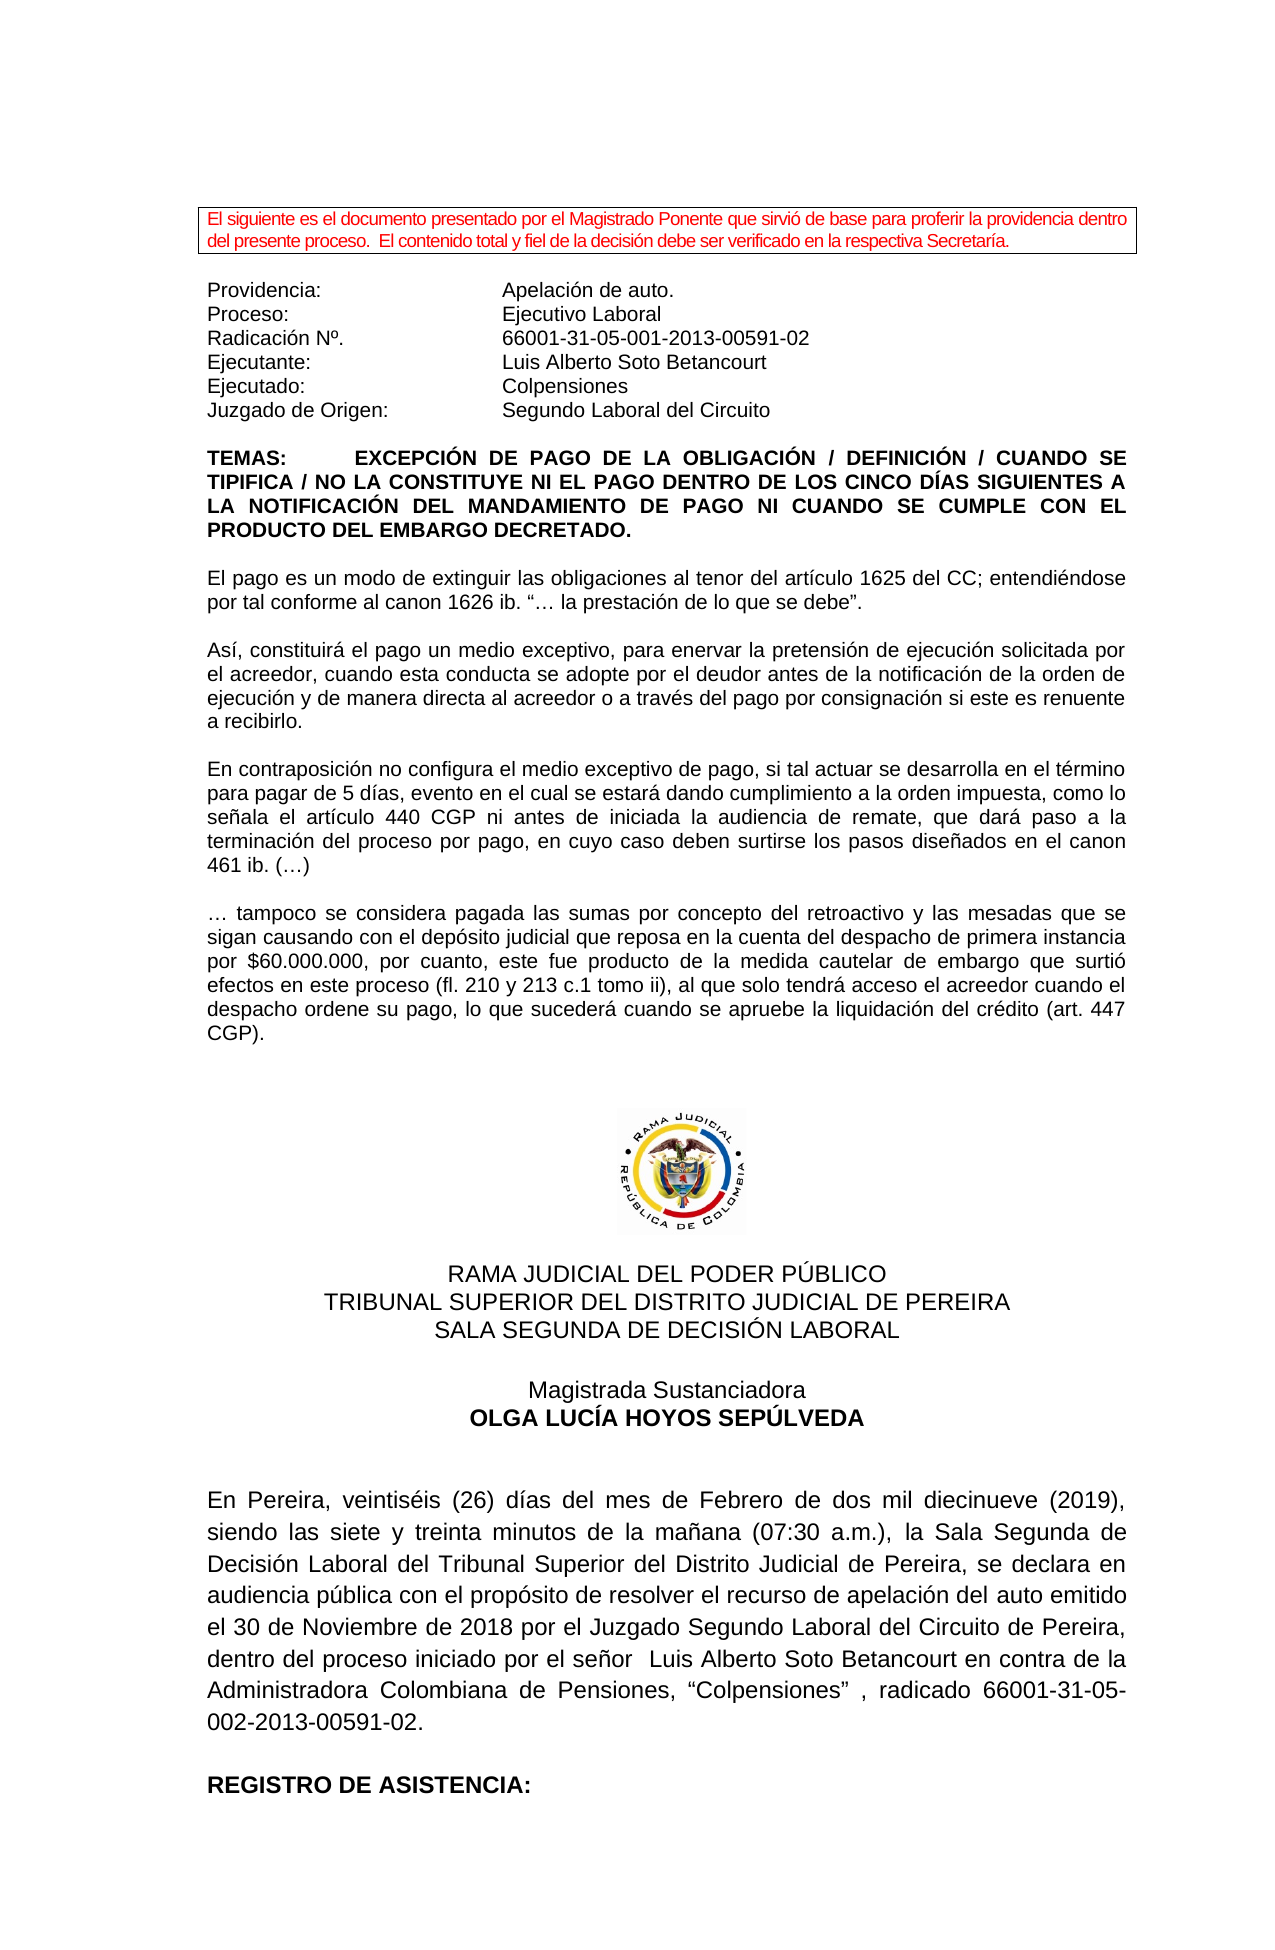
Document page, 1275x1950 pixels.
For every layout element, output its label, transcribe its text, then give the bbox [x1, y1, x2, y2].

picture [617, 1108, 747, 1235]
text REGISTRO DE ASISTENCIA: [207, 1771, 1127, 1799]
text Proceso: Ejecutivo Laboral [207, 302, 1127, 326]
text … tampoco se considera pagada las sumas por concepto del retroactivo y las mesadas que se sigan causando con el depósito judicial que reposa en la cuenta del despacho de primera instancia por $60.000.000, por cuanto, este fue producto de la medida cautelar de embargo que surtió efectos en este proceso (fl. 210 y 213 c.1 tomo ii), al que solo tendrá acceso el acreedor cuando el despacho ordene su pago, lo que sucederá cuando se apruebe la liquidación del crédito (art. 447 CGP). [207, 901, 1127, 1045]
text SALA SEGUNDA DE DECISIÓN LABORAL [207, 1316, 1127, 1343]
text RAMA JUDICIAL DEL PODER PÚBLICO [207, 1260, 1127, 1288]
text TEMAS: EXCEPCIÓN DE PAGO DE LA OBLIGACIÓN / DEFINICIÓN / CUANDO SE TIPIFICA / NO LA CONSTITUYE NI EL PAGO DENTRO DE LOS CINCO DÍAS SIGUIENTES A LA NOTIFICACIÓN DEL MANDAMIENTO DE PAGO NI CUANDO SE CUMPLE CON EL PRODUCTO DEL EMBARGO DECRETADO. [207, 446, 1127, 542]
text OLGA LUCÍA HOYOS SEPÚLVEDA [207, 1403, 1127, 1431]
text El siguiente es el documento presentado por el Magistrado Ponente que sirvió de base para proferir la providencia dentro del presente proceso. El contenido total y fiel de la decisión debe ser verificado en la respectiva Secretaría. [199, 208, 1136, 253]
text Ejecutante: Luis Alberto Soto Betancourt [207, 350, 1127, 374]
text TRIBUNAL SUPERIOR DEL DISTRITO JUDICIAL DE PEREIRA [207, 1288, 1127, 1316]
text Radicación Nº. 66001-31-05-001-2013-00591-02 [207, 326, 1127, 350]
text Ejecutado: Colpensiones [207, 374, 1127, 398]
text Magistrada Sustanciadora [207, 1376, 1127, 1403]
text El pago es un modo de extinguir las obligaciones al tenor del artículo 1625 del CC; entendiéndose por tal conforme al canon 1626 ib. “… la prestación de lo que se debe”. [207, 566, 1127, 613]
text Así, constituirá el pago un medio exceptivo, para enervar la pretensión de ejecución solicitada por el acreedor, cuando esta conducta se adopte por el deudor antes de la notificación de la orden de ejecución y de manera directa al acreedor o a través del pago por consignación si este es renuente a recibirlo. [207, 637, 1127, 733]
text Juzgado de Origen: Segundo Laboral del Circuito [207, 398, 1127, 422]
text En contraposición no configura el medio exceptivo de pago, si tal actuar se desarrolla en el término para pagar de 5 días, evento en el cual se estará dando cumplimiento a la orden impuesta, como lo señala el artículo 440 CGP ni antes de iniciada la audiencia de remate, que dará paso a la terminación del proceso por pago, en cuyo caso deben surtirse los pasos diseñados en el canon 461 ib. (…) [207, 757, 1127, 877]
text Providencia: Apelación de auto. [207, 278, 1127, 302]
text En Pereira, veintiséis (26) días del mes de Febrero de dos mil diecinueve (2019), siendo las siete y treinta minutos de la mañana (07:30 a.m.), la Sala Segunda de Decisión Laboral del Tribunal Superior del Distrito Judicial de Pereira, se declara en audiencia pública con el propósito de resolver el recurso de apelación del auto emitido el 30 de Noviembre de 2018 por el Juzgado Segundo Laboral del Circuito de Pereira, dentro del proceso iniciado por el señor Luis Alberto Soto Betancourt en contra de la Administradora Colombiana de Pensiones, “Colpensiones” , radicado 66001-31-05-002-2013-00591-02. [207, 1486, 1127, 1736]
